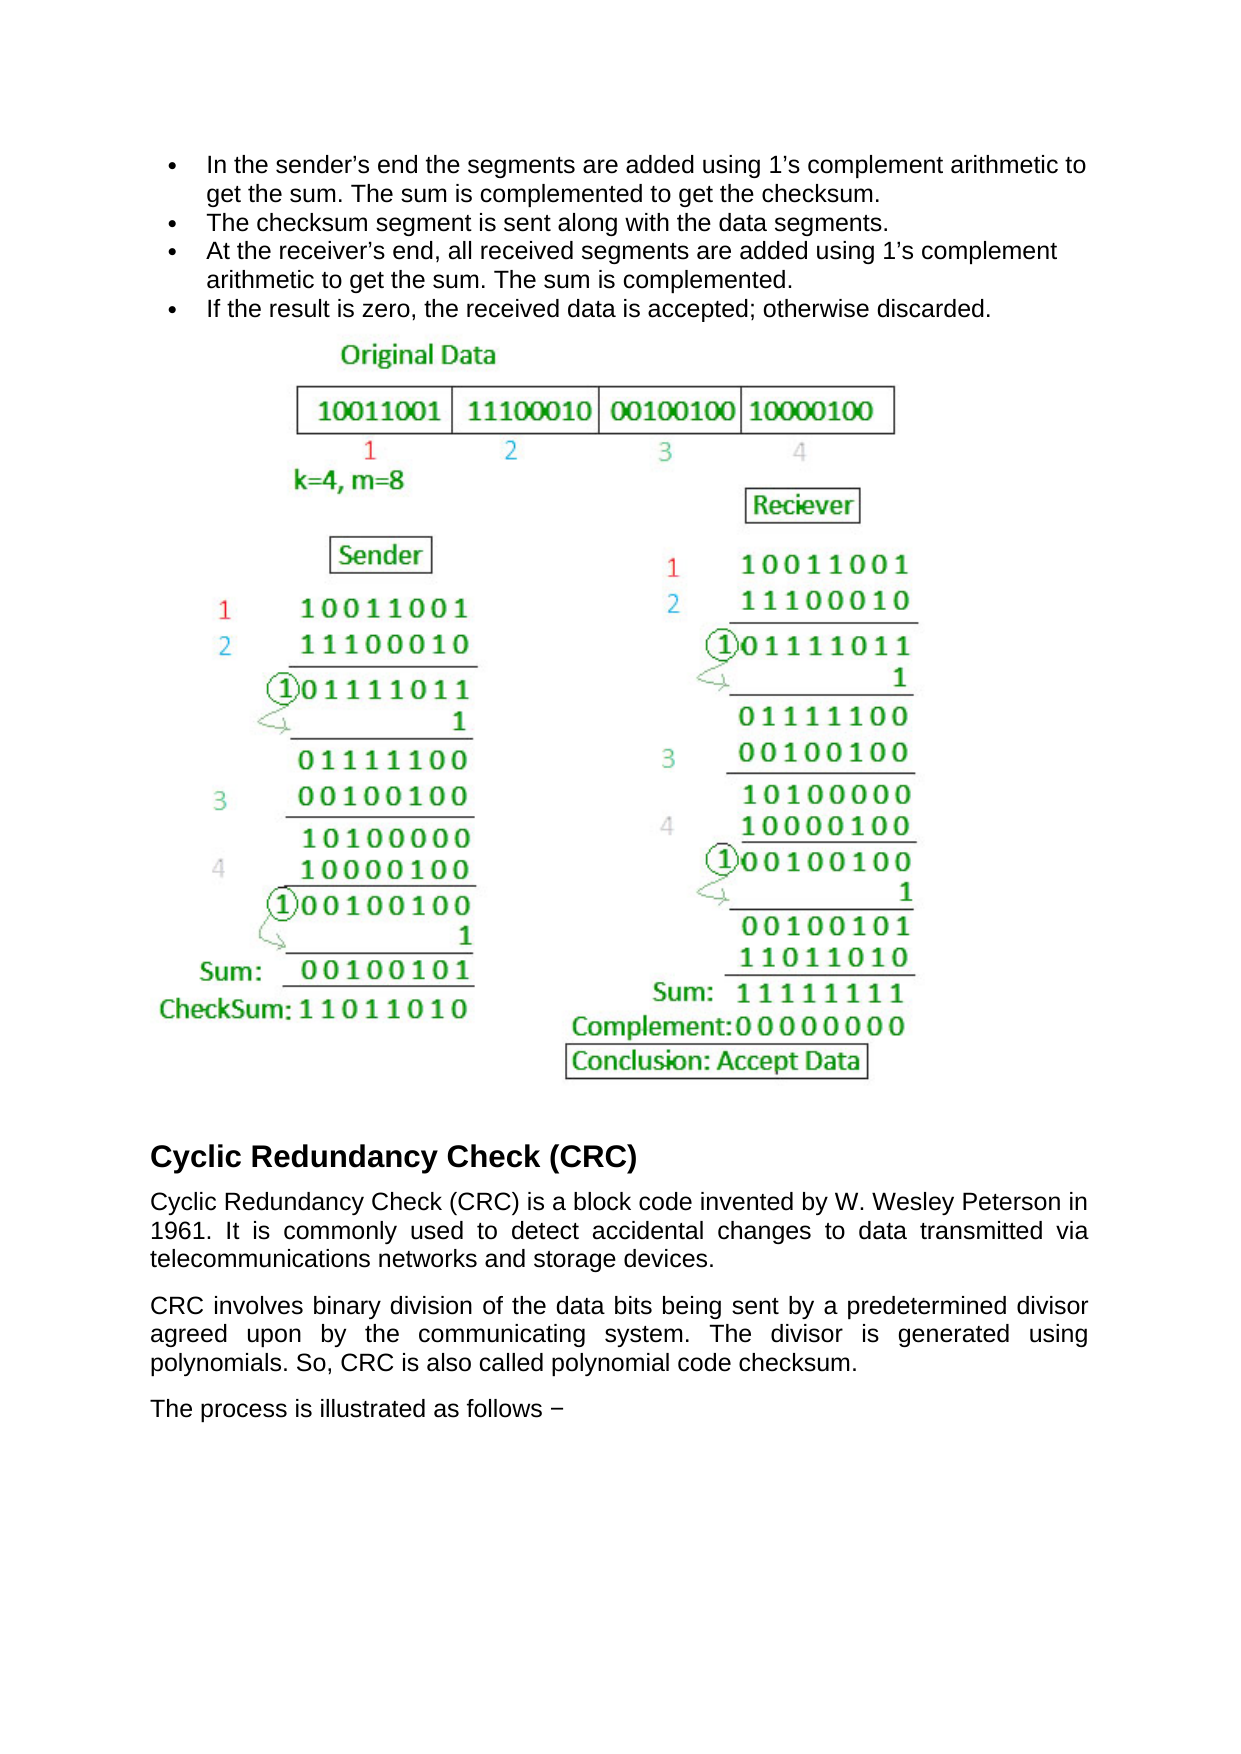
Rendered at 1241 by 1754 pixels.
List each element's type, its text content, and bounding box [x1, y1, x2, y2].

list At the receiver’s end, all received segments are added using 1’s complement arithmetic to get the sum. The sum is complemented. [169, 236, 1090, 294]
list The checksum segment is sent along with the data segments. [169, 207, 1090, 236]
list In the sender’s end the segments are added using 1’s complement arithmetic to get the sum. The sum is complemented to get the checksum. [169, 150, 1090, 207]
text The process is illustrated as follows − [150, 1394, 1090, 1423]
list If the result is zero, the received data is accepted; otherwise discarded. [169, 294, 1090, 322]
text CRC involves binary division of the data bits being sent by a predetermined divisor agreed upon by the communicating system. The divisor is generated using polynomials. So, CRC is also called polynomial code checksum. [150, 1291, 1090, 1377]
subtitle Cyclic Redundancy Check (CRC) [150, 1138, 1090, 1174]
text Cyclic Redundancy Check (CRC) is a block code invented by W. Wesley Peterson in 1961. It is commonly used to detect accidental changes to data transmitted via telecommunications networks and storage devices. [150, 1187, 1090, 1273]
picture [150, 322, 989, 1103]
